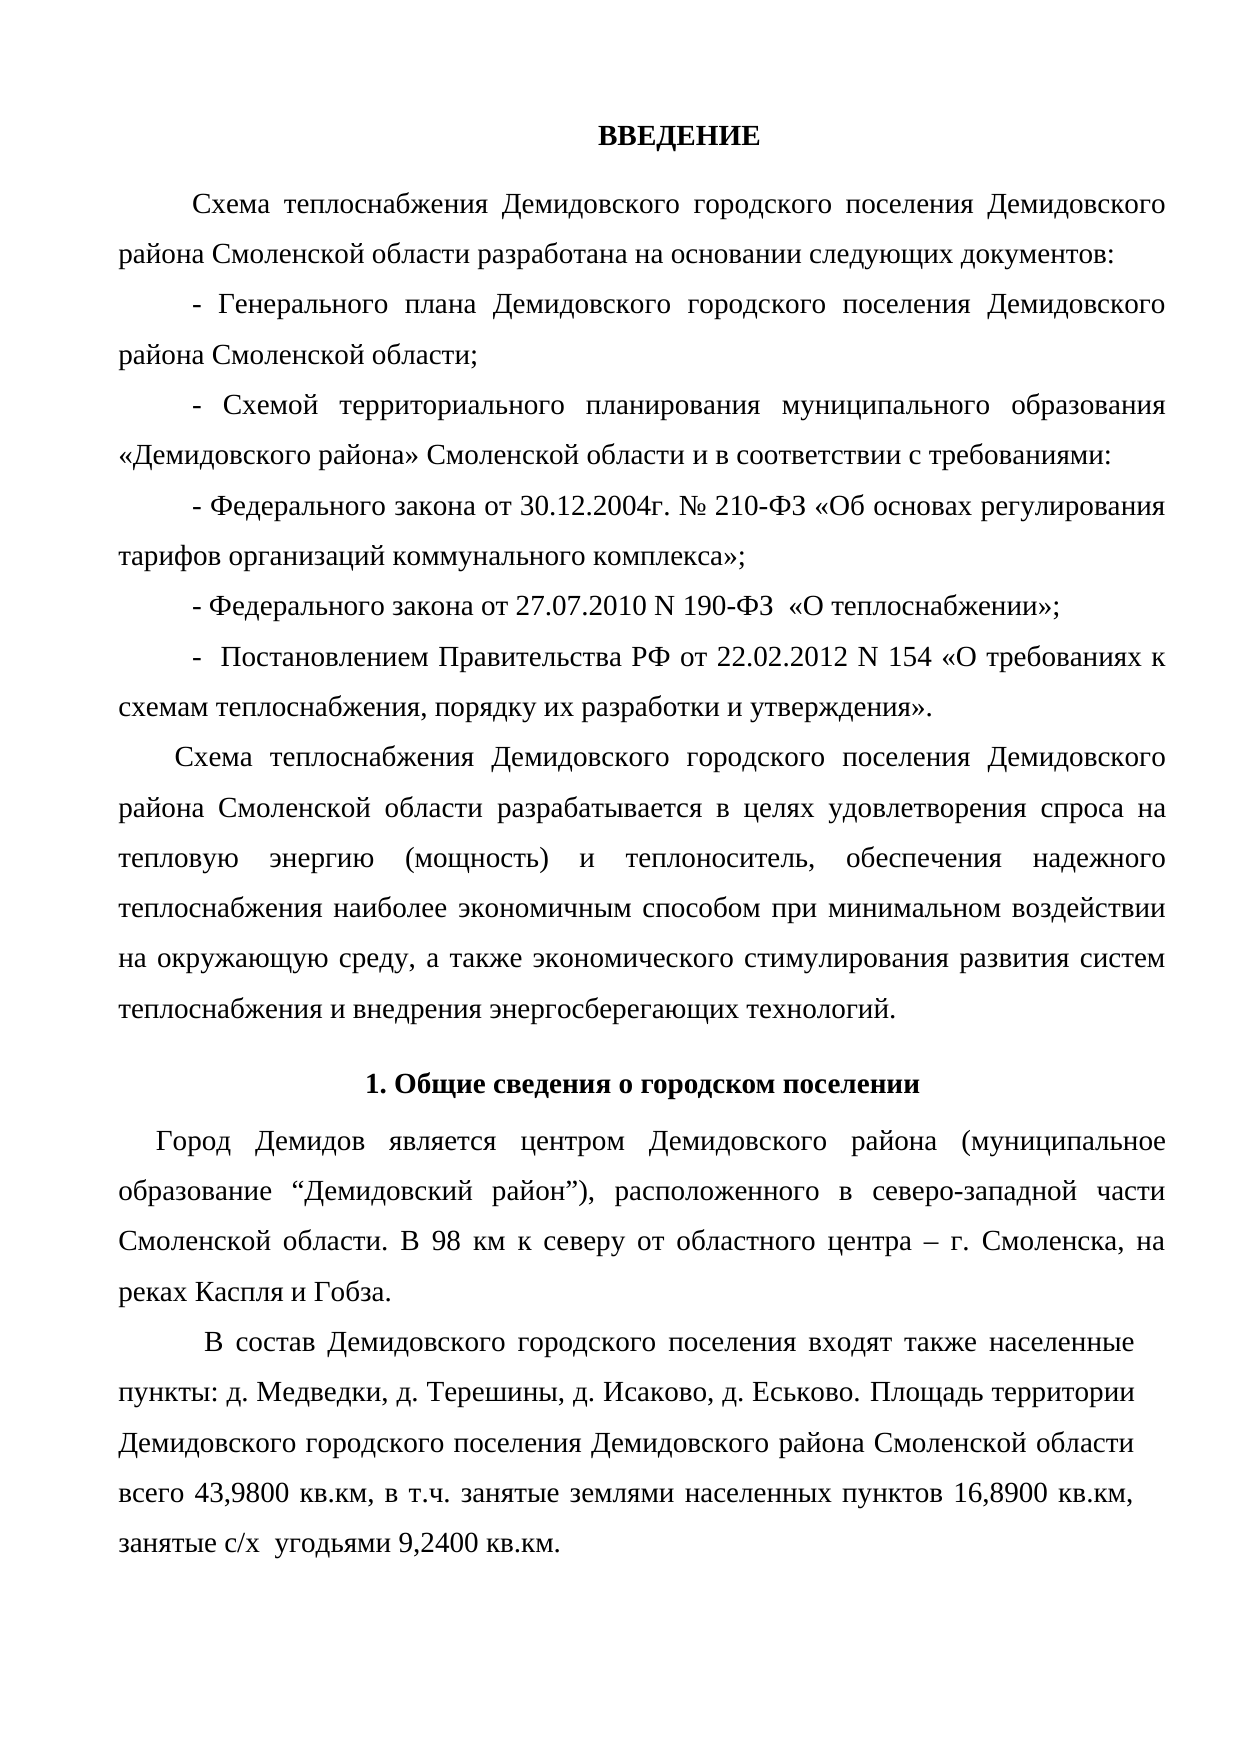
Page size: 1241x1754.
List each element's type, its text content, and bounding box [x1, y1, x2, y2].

subtitle ВВЕДЕНИЕ [118, 118, 1167, 152]
text - Генерального плана Демидовского городского поселения Демидовского района Смоленской области; [118, 287, 1167, 370]
text Город Демидов является центром Демидовского района (муниципальное образование “Демидовский район”), расположенного в северо-западной части Смоленской области. В к северу от областного центра – г. Смоленска, на реках Каспля и Гобза. [118, 1123, 1167, 1307]
text - Постановлением Правительства РФ от 22.02.2012 N 154 «О требованиях к схемам теплоснабжения, порядку их разработки и утверждения». [118, 639, 1167, 723]
text В состав Демидовского городского поселения входят также населенные пункты: д. Медведки, д. Терешины, д. Исаково, д. Еськово. Площадь территории Демидовского городского поселения Демидовского района Смоленской области всего 43,9800 кв.км, в т.ч. занятые землями населенных пунктов 16,8900 кв.км, занятые с/х угодьями 9,2400 кв.км. [118, 1324, 1135, 1559]
text - Федерального закона от 30.12.2004г. № 210-ФЗ «Об основах регулирования тарифов организаций коммунального комплекса»; [118, 488, 1167, 572]
text Схема теплоснабжения Демидовского городского поселения Демидовского района Смоленской области разрабатывается в целях удовлетворения спроса на тепловую энергию (мощность) и теплоноситель, обеспечения надежного теплоснабжения наиболее экономичным способом при минимальном воздействии на окружающую среду, а также экономического стимулирования развития систем теплоснабжения и внедрения энергосберегающих технологий. [118, 739, 1167, 1024]
text - Федерального закона от 27.07.2010 N 190-ФЗ «О теплоснабжении»; [118, 588, 1167, 622]
text - Схемой территориального планирования муниципального образования «Демидовского района» Смоленской области и в соответствии с требованиями: [118, 387, 1167, 471]
text Схема теплоснабжения Демидовского городского поселения Демидовского района Смоленской области разработана на основании следующих документов: [118, 186, 1167, 270]
subtitle 1. Общие сведения о городском поселении [118, 1066, 1167, 1100]
